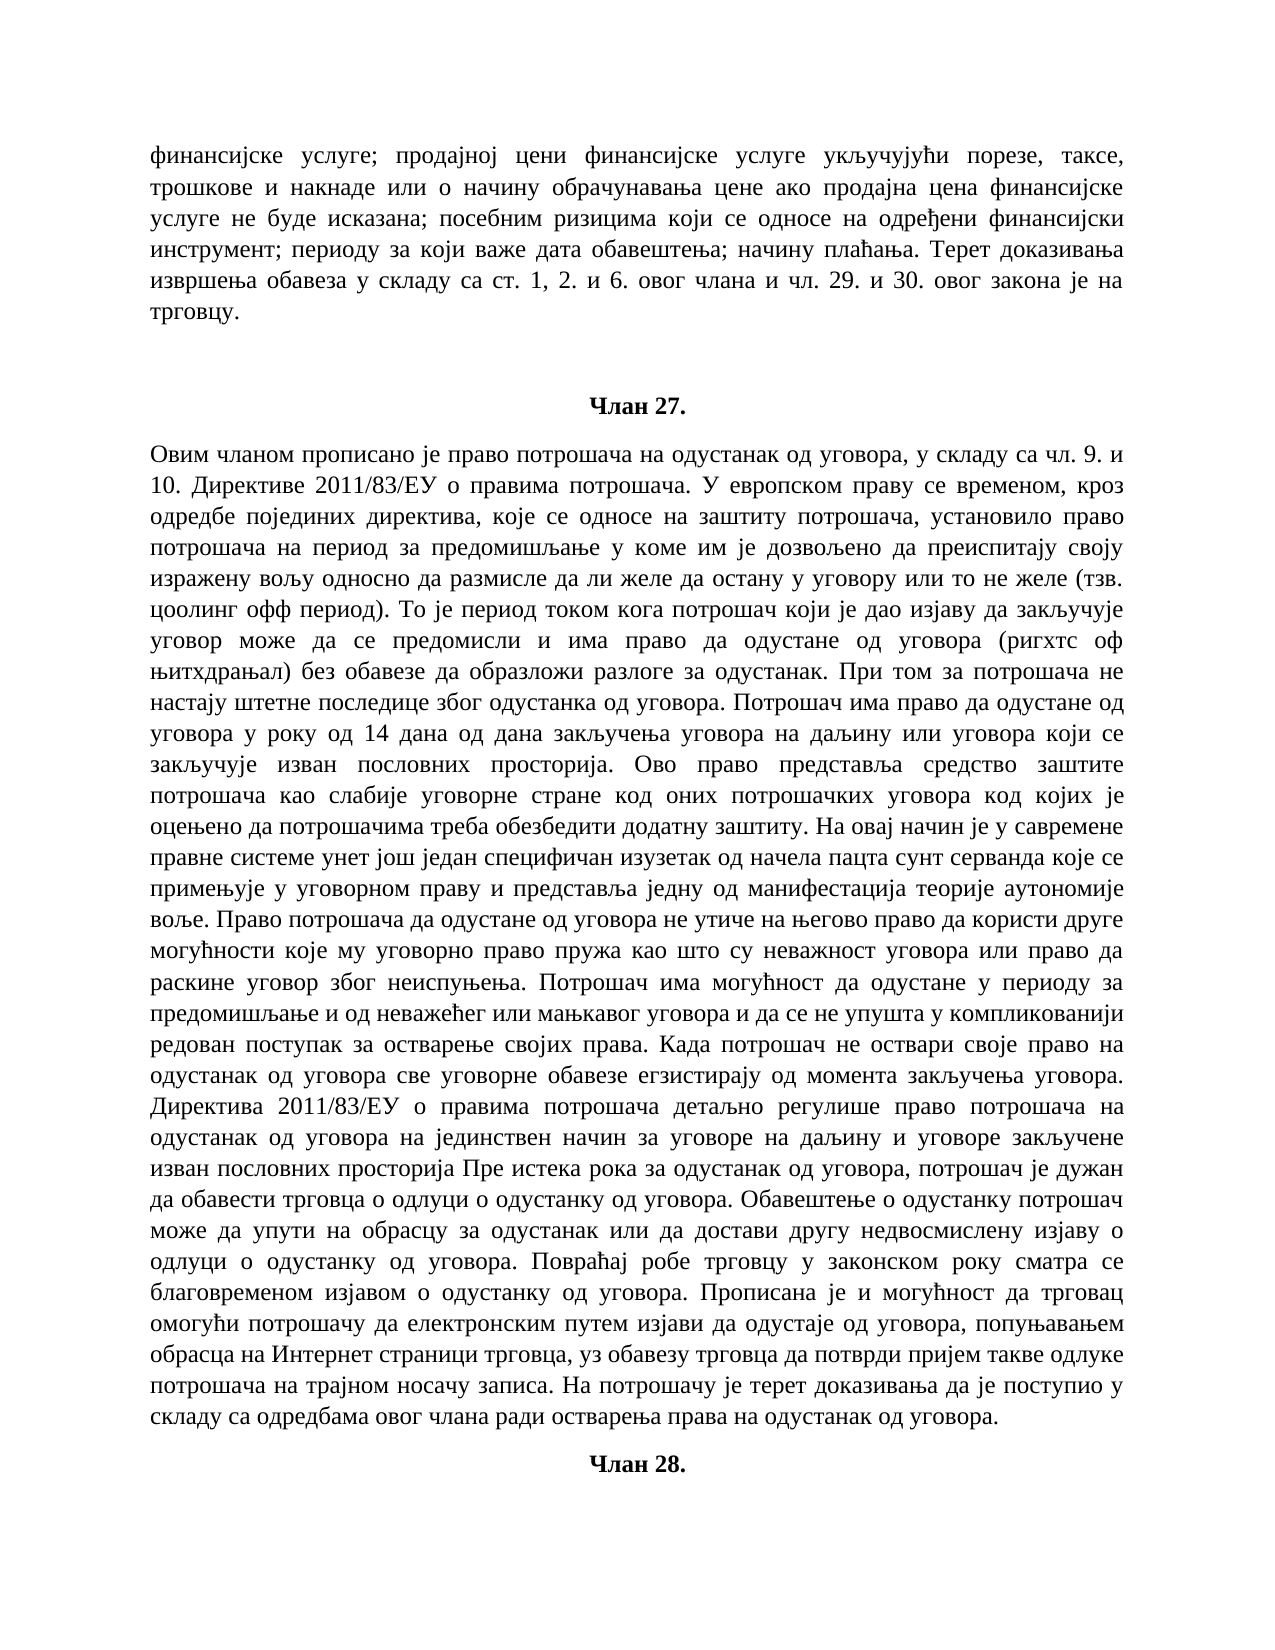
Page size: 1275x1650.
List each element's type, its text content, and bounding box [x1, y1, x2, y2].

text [150, 141, 1125, 324]
text Члан 27. [150, 391, 1125, 420]
text Овим чланом прописано је право потрошача на одустанак од уговора, у складу са чл. 9. и 10. Директиве 2011/83/ЕУ о правима потрошача. У европском праву се временом, кроз одредбе појединих директива, које се односе на заштиту потрошача, установило право потрошача на период за предомишљање у коме им је дозвољено да преиспитају своју изражену вољу односно да размисле да ли желе да остану у уговору или то не желе (тзв. цоолинг офф период). То је период током кога потрошач који је дао изјаву да закључује уговор може да се предомисли и има право да одустане од уговора (ригхтс оф њитхдрањал) без обавезе да образложи разлоге за одустанак. При том за потрошача не настају штетне последице због одустанка од уговора. Потрошач има право да одустане од уговора у року од 14 дана од дана закључења уговора на даљину или уговора који се закључује изван пословних просторија. Ово право представља средство заштите потрошача као слабије уговорне стране код оних потрошачких уговора код којих је оцењено да потрошачима треба обезбедити додатну заштиту. На овај начин је у савремене правне системе унет још један специфичан изузетак од начела пацта сунт серванда које се примењује у уговорном праву и представља једну од манифестација теорије аутономије воље. Право потрошача да одустане од уговора не утиче на његово право да користи друге могућности које му уговорно право пружа као што су неважност уговора или право да раскине уговор због неиспуњења. Потрошач има могућност да одустане у периоду за предомишљање и од неважећег или мањкавог уговора и да се не упушта у компликованији редован поступак за остварење својих права. Када потрошач не оствари своје право на одустанак од уговора све уговорне обавезе егзистирају од момента закључења уговора. Директива 2011/83/ЕУ о правима потрошача детаљно регулише право потрошача на одустанак од уговора на јединствен начин за уговоре на даљину и уговоре закључене изван пословних просторија Пре истека рока за одустанак од уговора, потрошач је дужан да обавести трговца о одлуци о одустанку од уговора. Обавештење о одустанку потрошач може да упути на обрасцу за одустанак или да достави другу недвосмислену изјаву о одлуци о одустанку од уговора. Повраћај робе трговцу у законском року сматра се благовременом изјавом о одустанку од уговора. Прописана је и могућност да трговац омогући потрошачу да електронским путем изјави да одустаје од уговора, попуњавањем обрасца на Интернет страници трговца, уз обавезу трговца да потврди пријем такве одлуке потрошача на трајном носачу записа. На потрошачу је терет доказивања да је поступио у складу са одредбама овог члана ради остварења права на одустанак од уговора. [150, 439, 1125, 1430]
text Члан 28. [150, 1449, 1125, 1478]
